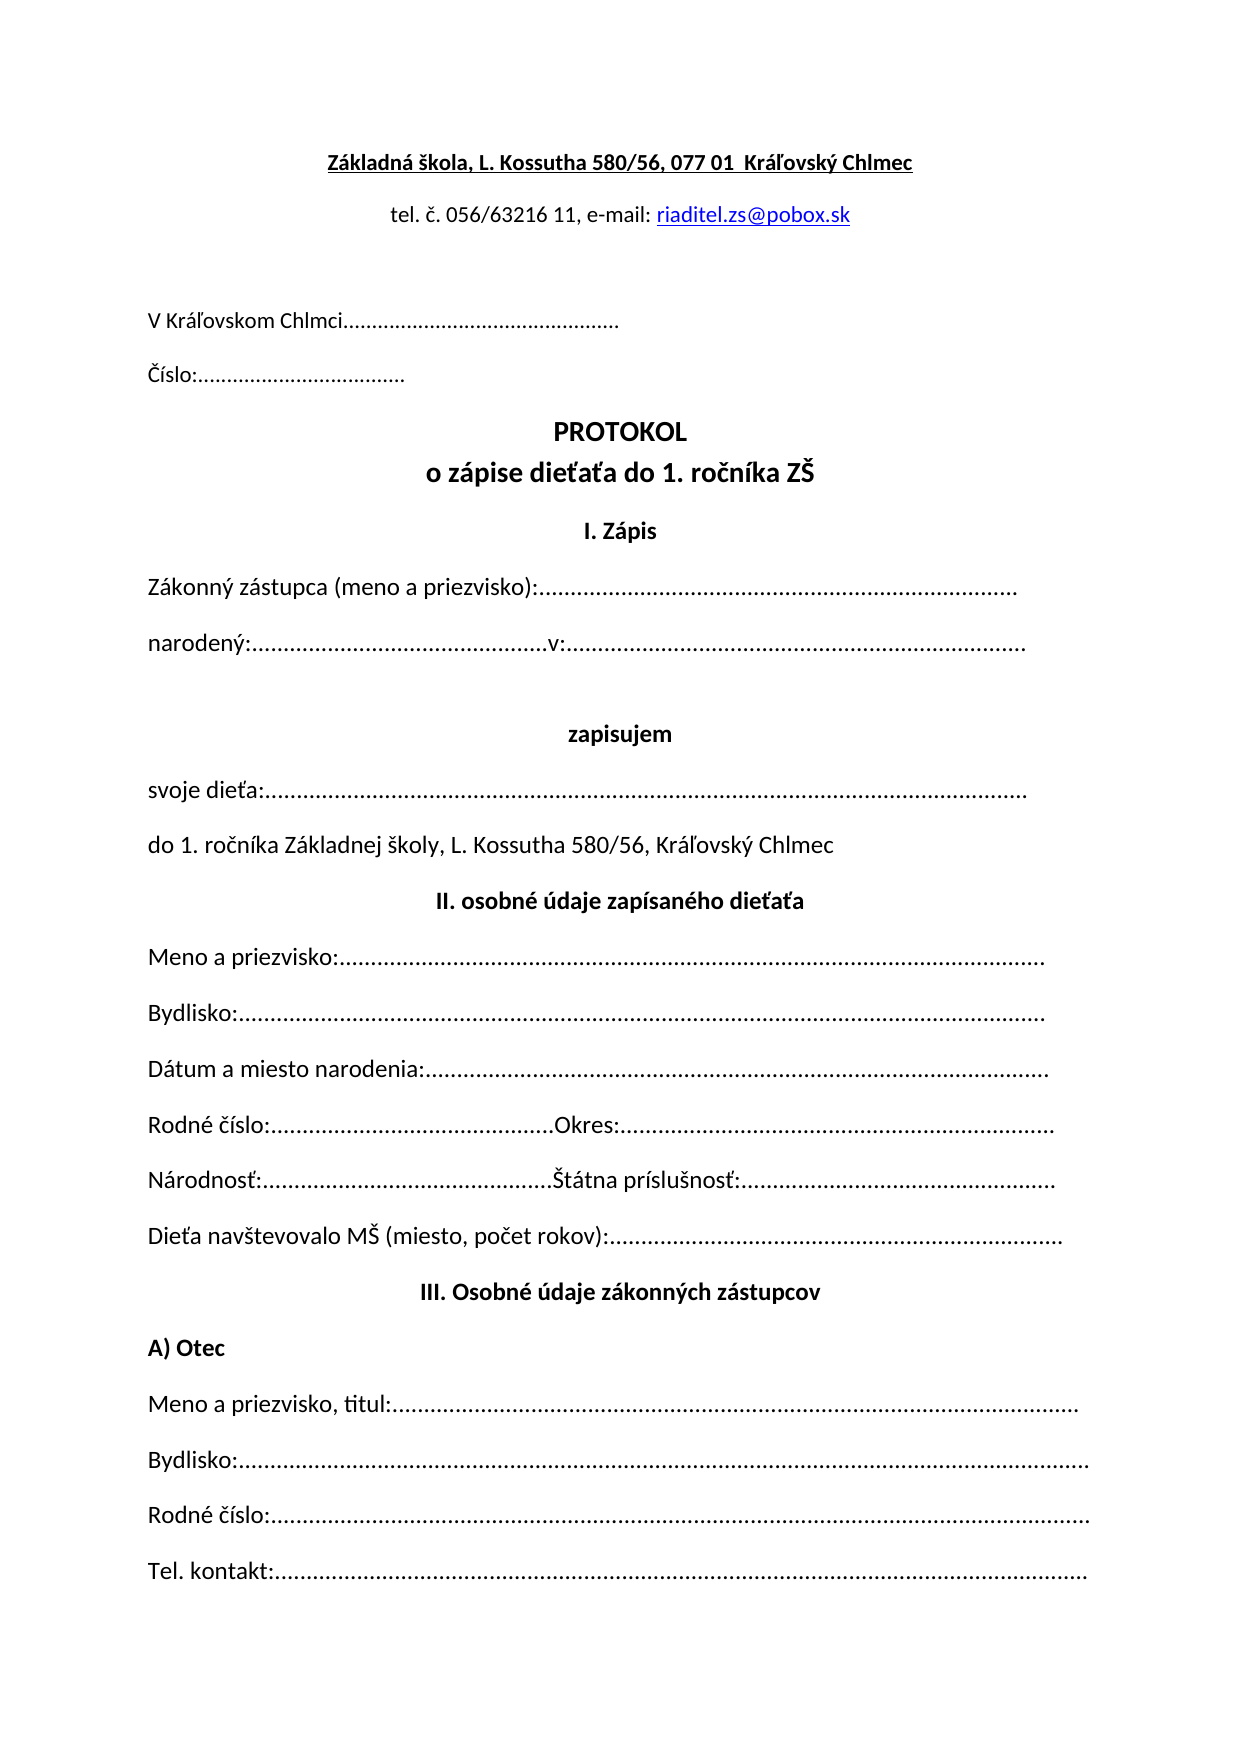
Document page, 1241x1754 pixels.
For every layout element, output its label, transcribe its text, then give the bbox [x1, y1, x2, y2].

text Dátum a miesto narodenia:................................................................................................... [148, 1053, 1093, 1083]
text Národnosť:..............................................Štátna príslušnosť:.................................................. [148, 1164, 1093, 1195]
text Základná škola, L. Kossutha 580/56, 077 01 Kráľovský Chlmec [148, 148, 1093, 176]
text narodený:...............................................v:......................................................................... [148, 627, 1093, 658]
text I. Zápis [148, 515, 1093, 546]
text Meno a priezvisko:................................................................................................................ [148, 941, 1093, 972]
text V Kráľovskom Chlmci................................................ [148, 307, 1093, 335]
text zapisujem [148, 718, 1093, 748]
text Meno a priezvisko, titul:............................................................................................................. [148, 1388, 1093, 1418]
text svoje dieťa:......................................................................................................................... [148, 774, 1093, 804]
text Dieťa navštevovalo MŠ (miesto, počet rokov):........................................................................ [148, 1220, 1093, 1251]
text o zápise dieťaťa do 1. ročníka ZŠ [148, 454, 1093, 489]
text Rodné číslo:.................................................................................................................................. [148, 1499, 1093, 1530]
text Rodné číslo:.............................................Okres:..................................................................... [148, 1109, 1093, 1139]
text Bydlisko:................................................................................................................................ [148, 997, 1093, 1028]
text Tel. kontakt:................................................................................................................................. [148, 1555, 1093, 1586]
text PROTOKOL [148, 413, 1093, 448]
text II. osobné údaje zapísaného dieťaťa [148, 885, 1093, 916]
text Bydlisko:....................................................................................................................................... [148, 1444, 1093, 1474]
text III. Osobné údaje zákonných zástupcov [148, 1276, 1093, 1307]
text Zákonný zástupca (meno a priezvisko):............................................................................ [148, 571, 1093, 602]
text do 1. ročníka Základnej školy, L. Kossutha 580/56, Kráľovský Chlmec [148, 829, 1093, 860]
text A) Otec [148, 1332, 1093, 1363]
text Číslo:.................................... [148, 360, 1093, 388]
text tel. č. 056/63216 11, e-mail: riaditel.zs@pobox.sk [148, 201, 1093, 229]
